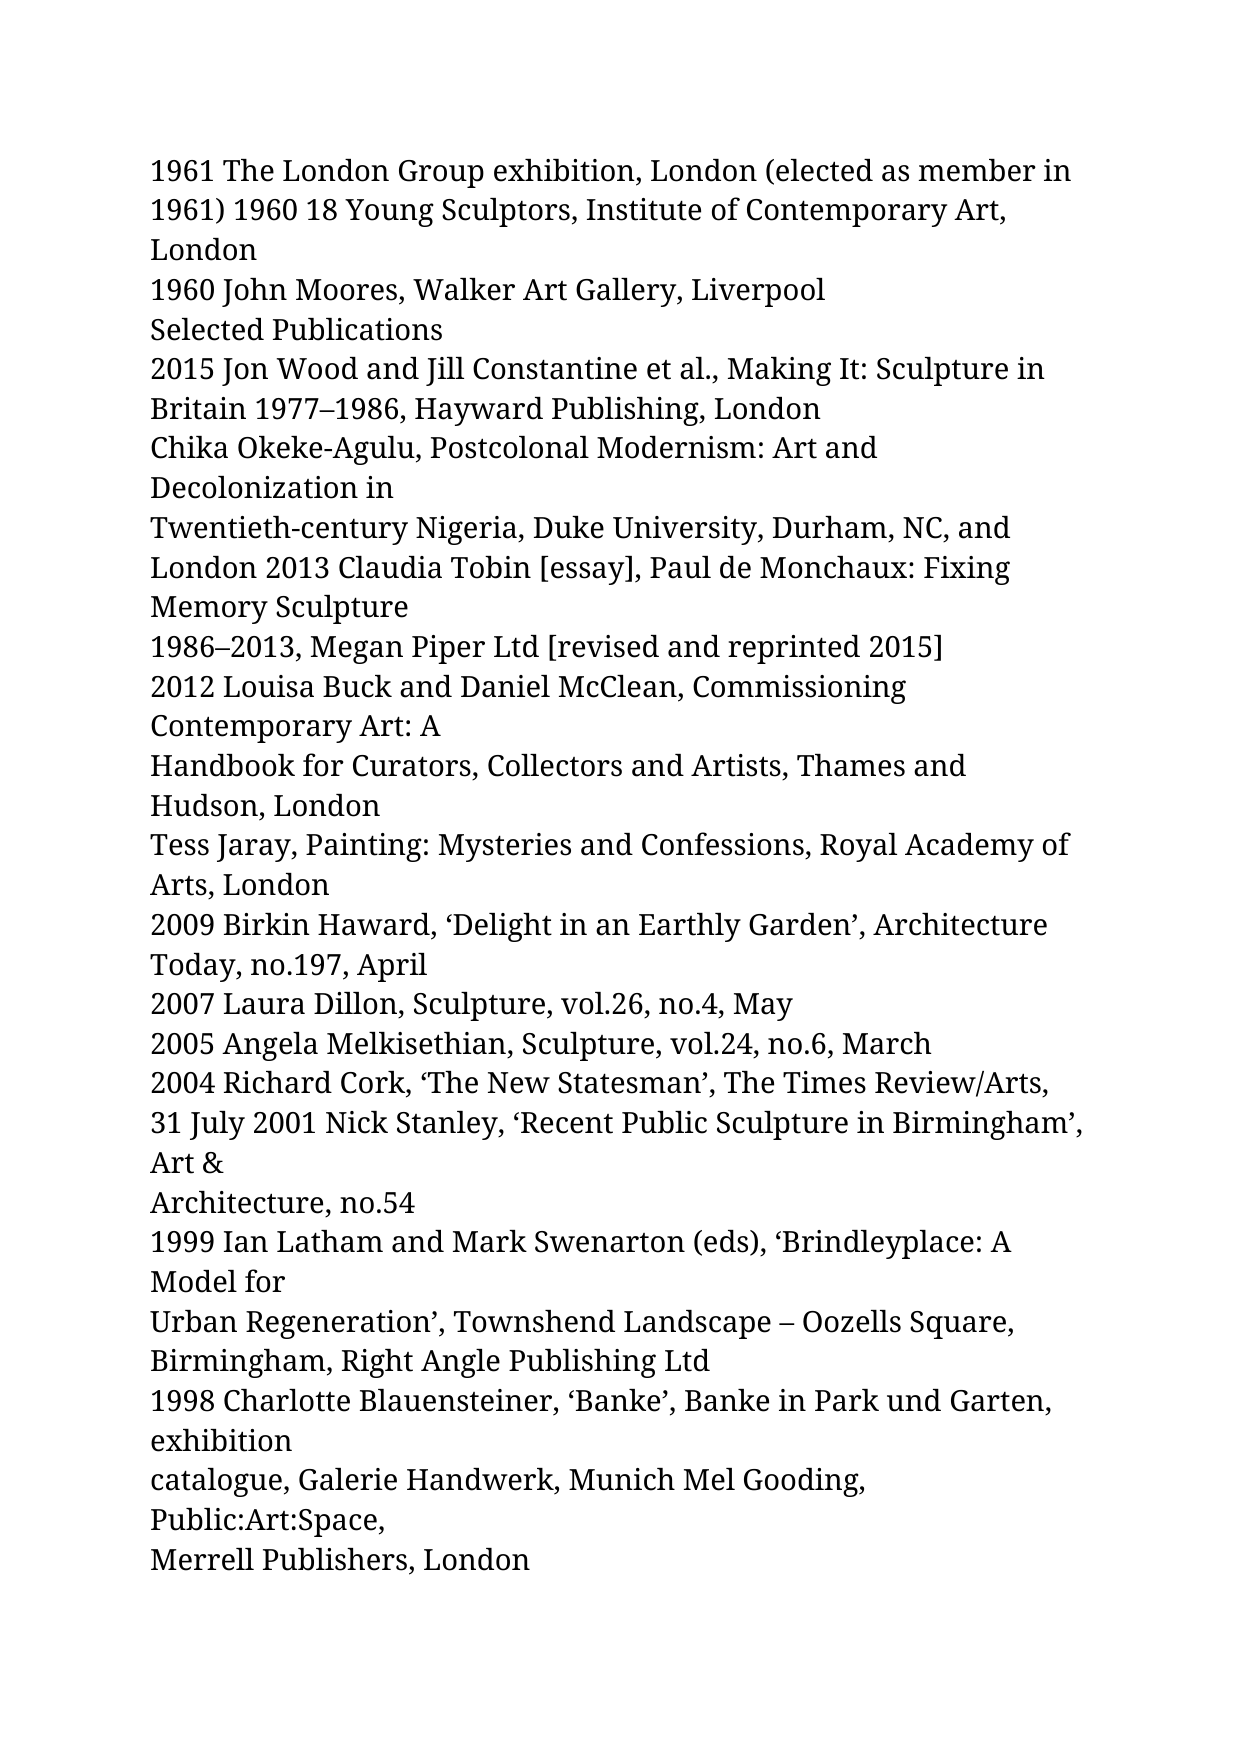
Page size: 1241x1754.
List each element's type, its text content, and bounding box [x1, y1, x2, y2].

text Birmingham, Right Angle Publishing Ltd [150, 1341, 1090, 1380]
text Chika Okeke-Agulu, Postcolonal Modernism: Art and Decolonization in [150, 428, 1090, 507]
text 1998 Charlotte Blauensteiner, ‘Banke’, Banke in Park und Garten, exhibition [150, 1380, 1090, 1460]
text Architecture, no.54 [150, 1182, 1090, 1222]
text 2004 Richard Cork, ‘The New Statesman’, The Times Review/Arts, 31 July 2001 Nick Stanley, ‘Recent Public Sculpture in Birmingham’, Art & [150, 1063, 1090, 1182]
text Tess Jaray, Painting: Mysteries and Confessions, Royal Academy of Arts, London [150, 825, 1090, 904]
text Handbook for Curators, Collectors and Artists, Thames and Hudson, London [150, 745, 1090, 825]
text 2012 Louisa Buck and Daniel McClean, Commissioning Contemporary Art: A [150, 666, 1090, 745]
text 2007 Laura Dillon, Sculpture, vol.26, no.4, May [150, 983, 1090, 1023]
text Selected Publications [150, 309, 1090, 348]
text Urban Regeneration’, Townshend Landscape – Oozells Square, [150, 1301, 1090, 1341]
text 1999 Ian Latham and Mark Swenarton (eds), ‘Brindleyplace: A Model for [150, 1222, 1090, 1301]
text 1986–2013, Megan Piper Ltd [revised and reprinted 2015] [150, 626, 1090, 666]
text 2015 Jon Wood and Jill Constantine et al., Making It: Sculpture in Britain 1977–1986, Hayward Publishing, London [150, 348, 1090, 428]
text Merrell Publishers, London [150, 1539, 1090, 1579]
text 2009 Birkin Haward, ‘Delight in an Earthly Garden’, Architecture Today, no.197, April [150, 904, 1090, 983]
text catalogue, Galerie Handwerk, Munich Mel Gooding, Public:Art:Space, [150, 1460, 1090, 1539]
text 1960 John Moores, Walker Art Gallery, Liverpool [150, 269, 1090, 309]
text Twentieth-century Nigeria, Duke University, Durham, NC, and London 2013 Claudia Tobin [essay], Paul de Monchaux: Fixing Memory Sculpture [150, 507, 1090, 626]
text 1961 The London Group exhibition, London (elected as member in 1961) 1960 18 Young Sculptors, Institute of Contemporary Art, London [150, 150, 1090, 269]
text 2005 Angela Melkisethian, Sculpture, vol.24, no.6, March [150, 1023, 1090, 1063]
